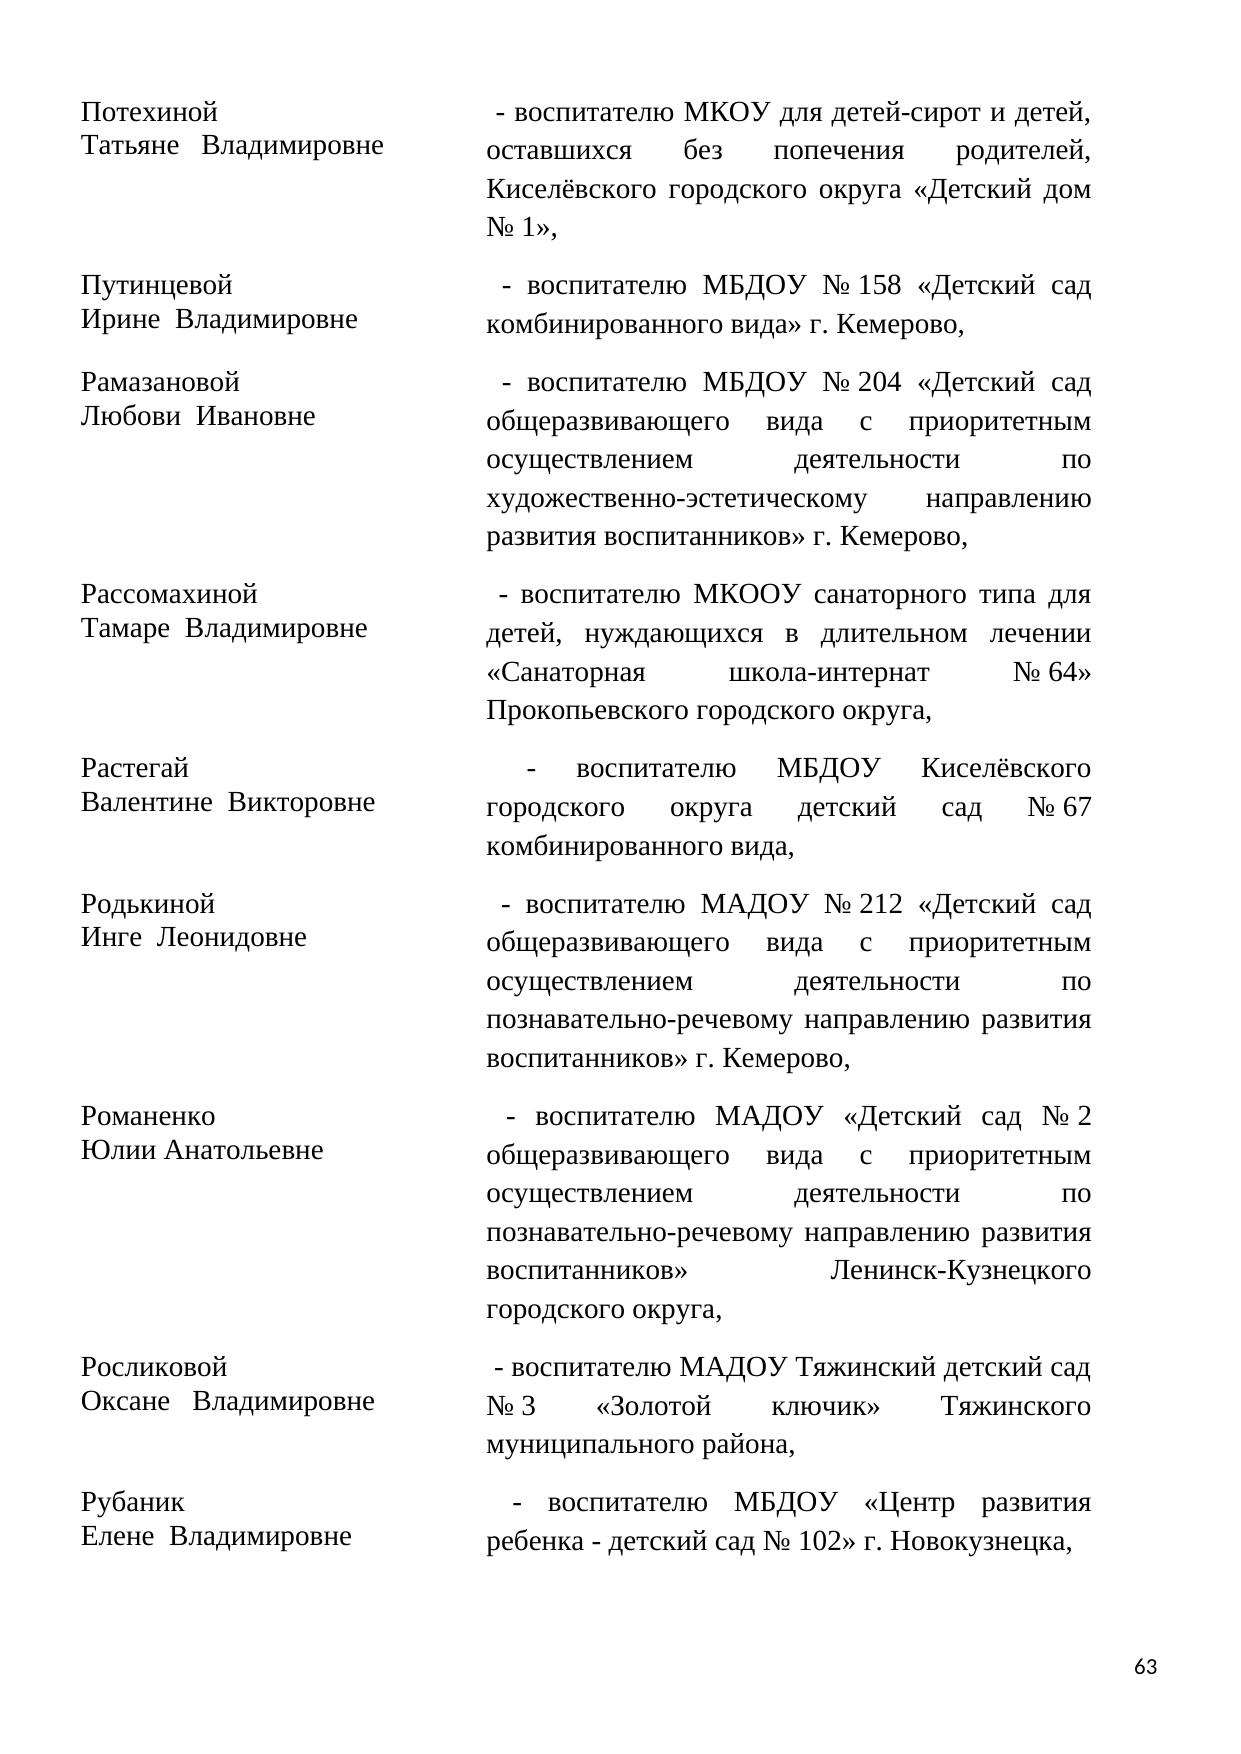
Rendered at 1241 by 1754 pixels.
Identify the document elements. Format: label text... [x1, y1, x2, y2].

table_cell - воспитателю МБДОУ Киселёвского городского округа детский сад № 67 комбинированного вида, [475, 751, 1103, 886]
table_cell - воспитателю МАДОУ «Детский сад № 2 общеразвивающего вида с приоритетным осуществлением деятельности по познавательно-речевому направлению развития воспитанников» Ленинск-Кузнецкого городского округа, [475, 1098, 1103, 1349]
table_cell - воспитателю МКОУ для детей-сирот и детей, оставшихся без попечения родителей, Киселёвского городского округа «Детский дом № 1», [475, 94, 1103, 267]
table_cell - воспитателю МКООУ санаторного типа для детей, нуждающихся в длительном лечении «Санаторная школа-интернат № 64» Прокопьевского городского округа, [475, 577, 1103, 751]
table_cell - воспитателю МБДОУ № 158 «Детский сад комбинированного вида» г. Кемерово, [475, 268, 1103, 364]
table_cell Растегай Валентине Викторовне [69, 751, 475, 886]
table_cell Рубаник Елене Владимировне [69, 1485, 475, 1581]
table_cell - воспитателю МАДОУ № 212 «Детский сад общеразвивающего вида с приоритетным осуществлением деятельности по познавательно-речевому направлению развития воспитанников» г. Кемерово, [475, 886, 1103, 1098]
table_cell Романенко Юлии Анатольевне [69, 1098, 475, 1349]
table_cell Рассомахиной Тамаре Владимировне [69, 577, 475, 751]
table_cell Росликовой Оксане Владимировне [69, 1349, 475, 1484]
table_cell Потехиной Татьяне Владимировне [69, 94, 475, 267]
table_cell Родькиной Инге Леонидовне [69, 886, 475, 1098]
table_cell - воспитателю МАДОУ Тяжинский детский сад № 3 «Золотой ключик» Тяжинского муниципального района, [475, 1349, 1103, 1484]
table_cell Рамазановой Любови Ивановне [69, 364, 475, 577]
table_cell Путинцевой Ирине Владимировне [69, 268, 475, 364]
table_cell - воспитателю МБДОУ № 204 «Детский сад общеразвивающего вида с приоритетным осуществлением деятельности по художественно-эстетическому направлению развития воспитанников» г. Кемерово, [475, 364, 1103, 577]
table_cell - воспитателю МБДОУ «Центр развития ребенка - детский сад № 102» г. Новокузнецка, [475, 1485, 1103, 1581]
